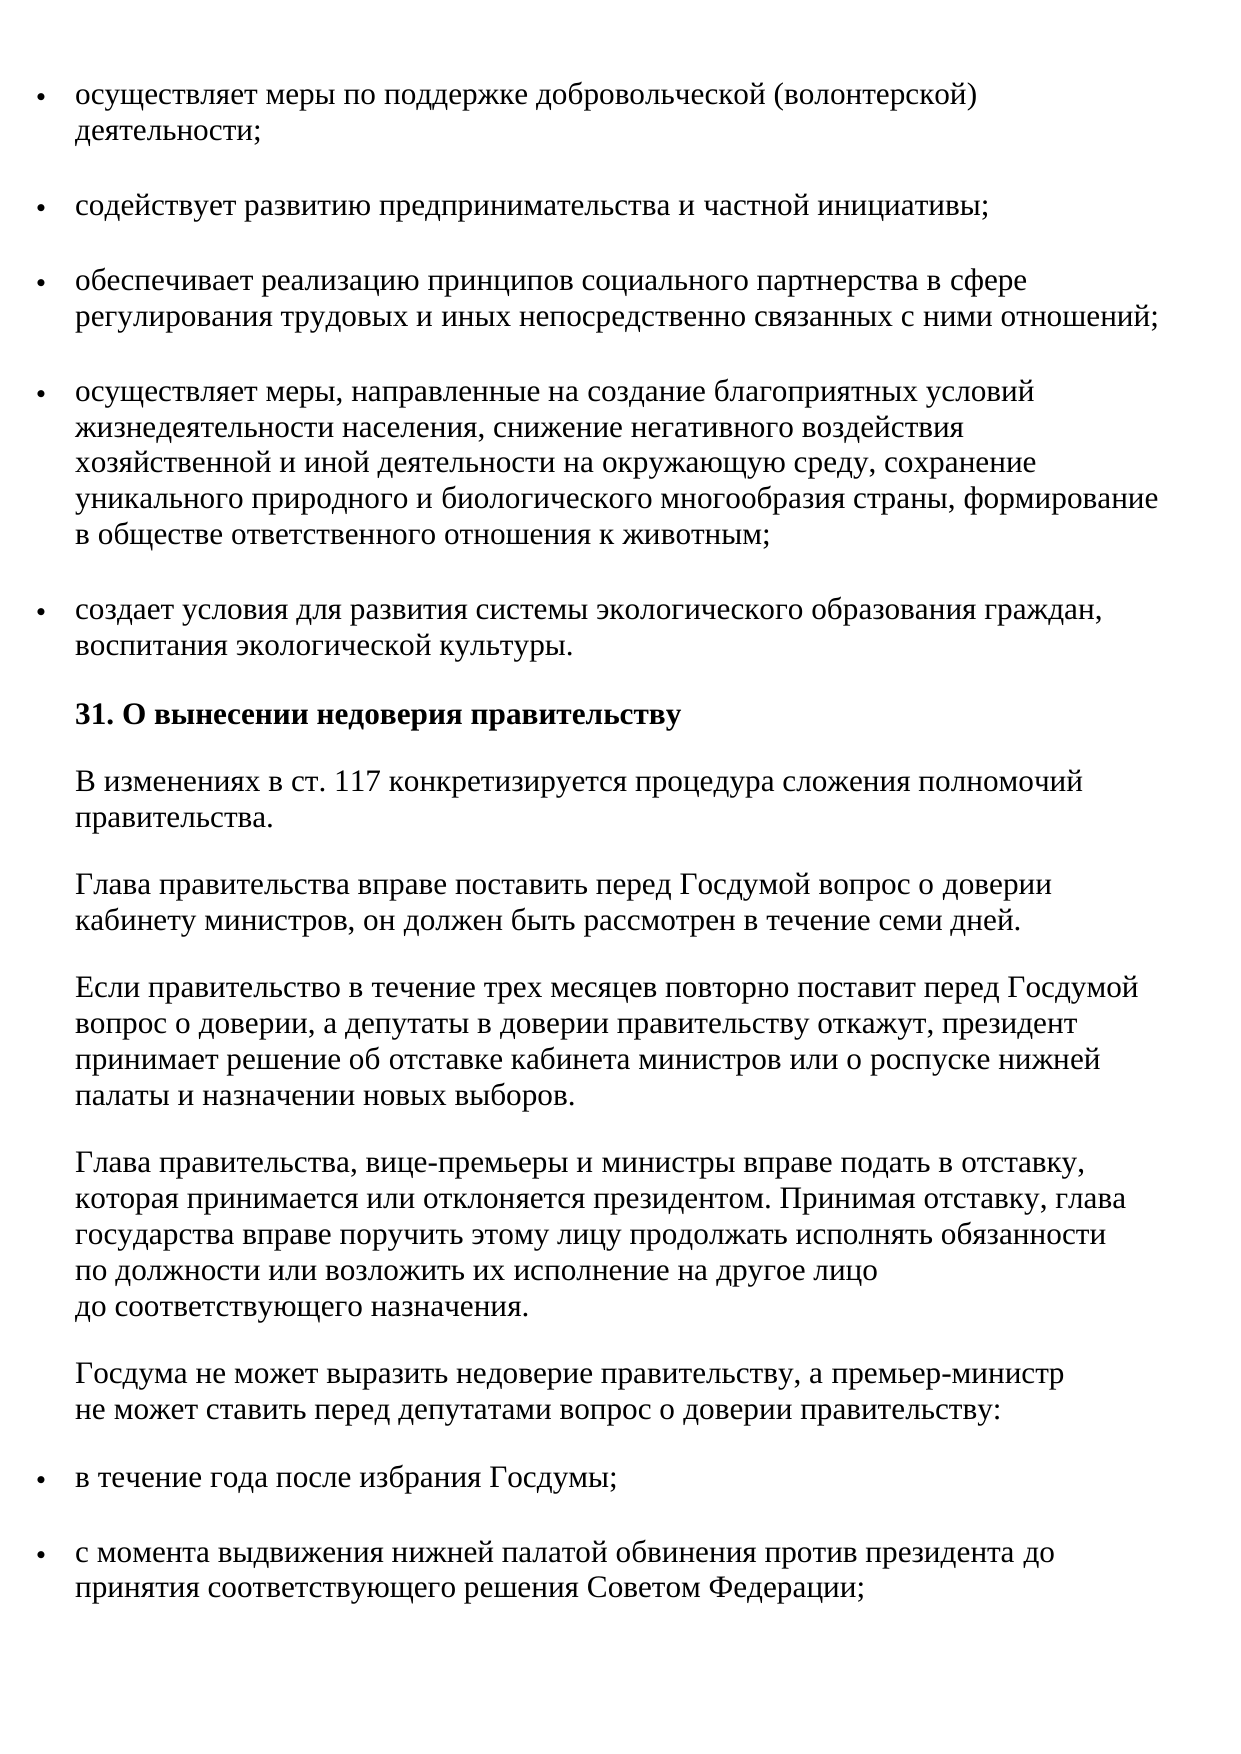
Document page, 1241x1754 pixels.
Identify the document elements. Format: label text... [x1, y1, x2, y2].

text Госдума не может выразить недоверие правительству, а премьер-министр не может ставить перед депутатами вопрос о доверии правительству: [75, 1355, 1165, 1427]
list содействует развитию предпринимательства и частной инициативы; [37, 186, 1165, 222]
list осуществляет меры, направленные на создание благоприятных условий жизнедеятельности населения, снижение негативного воздействия хозяйственной и иной деятельности на окружающую среду, сохранение уникального природного и биологического многообразия страны, формирование в обществе ответственного отношения к животным; [37, 372, 1165, 552]
text 31. О вынесении недоверия правительству [75, 694, 1165, 731]
list осуществляет меры по поддержке добровольческой (волонтерской) деятельности; [37, 75, 1165, 147]
list с момента выдвижения нижней палатой обвинения против президента до принятия соответствующего решения Советом Федерации; [37, 1533, 1165, 1605]
list обеспечивает реализацию принципов социального партнерства в сфере регулирования трудовых и иных непосредственно связанных с ними отношений; [37, 261, 1165, 333]
text В изменениях в ст. 117 конкретизируется процедура сложения полномочий правительства. [75, 762, 1165, 834]
text Глава правительства, вице-премьеры и министры вправе подать в отставку, которая принимается или отклоняется президентом. Принимая отставку, глава государства вправе поручить этому лицу продолжать исполнять обязанности по должности или возложить их исполнение на другое лицо до соответствующего назначения. [75, 1144, 1165, 1323]
text Глава правительства вправе поставить перед Госдумой вопрос о доверии кабинету министров, он должен быть рассмотрен в течение семи дней. [75, 866, 1165, 937]
text Если правительство в течение трех месяцев повторно поставит перед Госдумой вопрос о доверии, а депутаты в доверии правительству откажут, президент принимает решение об отставке кабинета министров или о роспуске нижней палаты и назначении новых выборов. [75, 969, 1165, 1112]
list создает условия для развития системы экологического образования граждан, воспитания экологической культуры. [37, 591, 1165, 662]
list в течение года после избрания Госдумы; [37, 1458, 1165, 1494]
